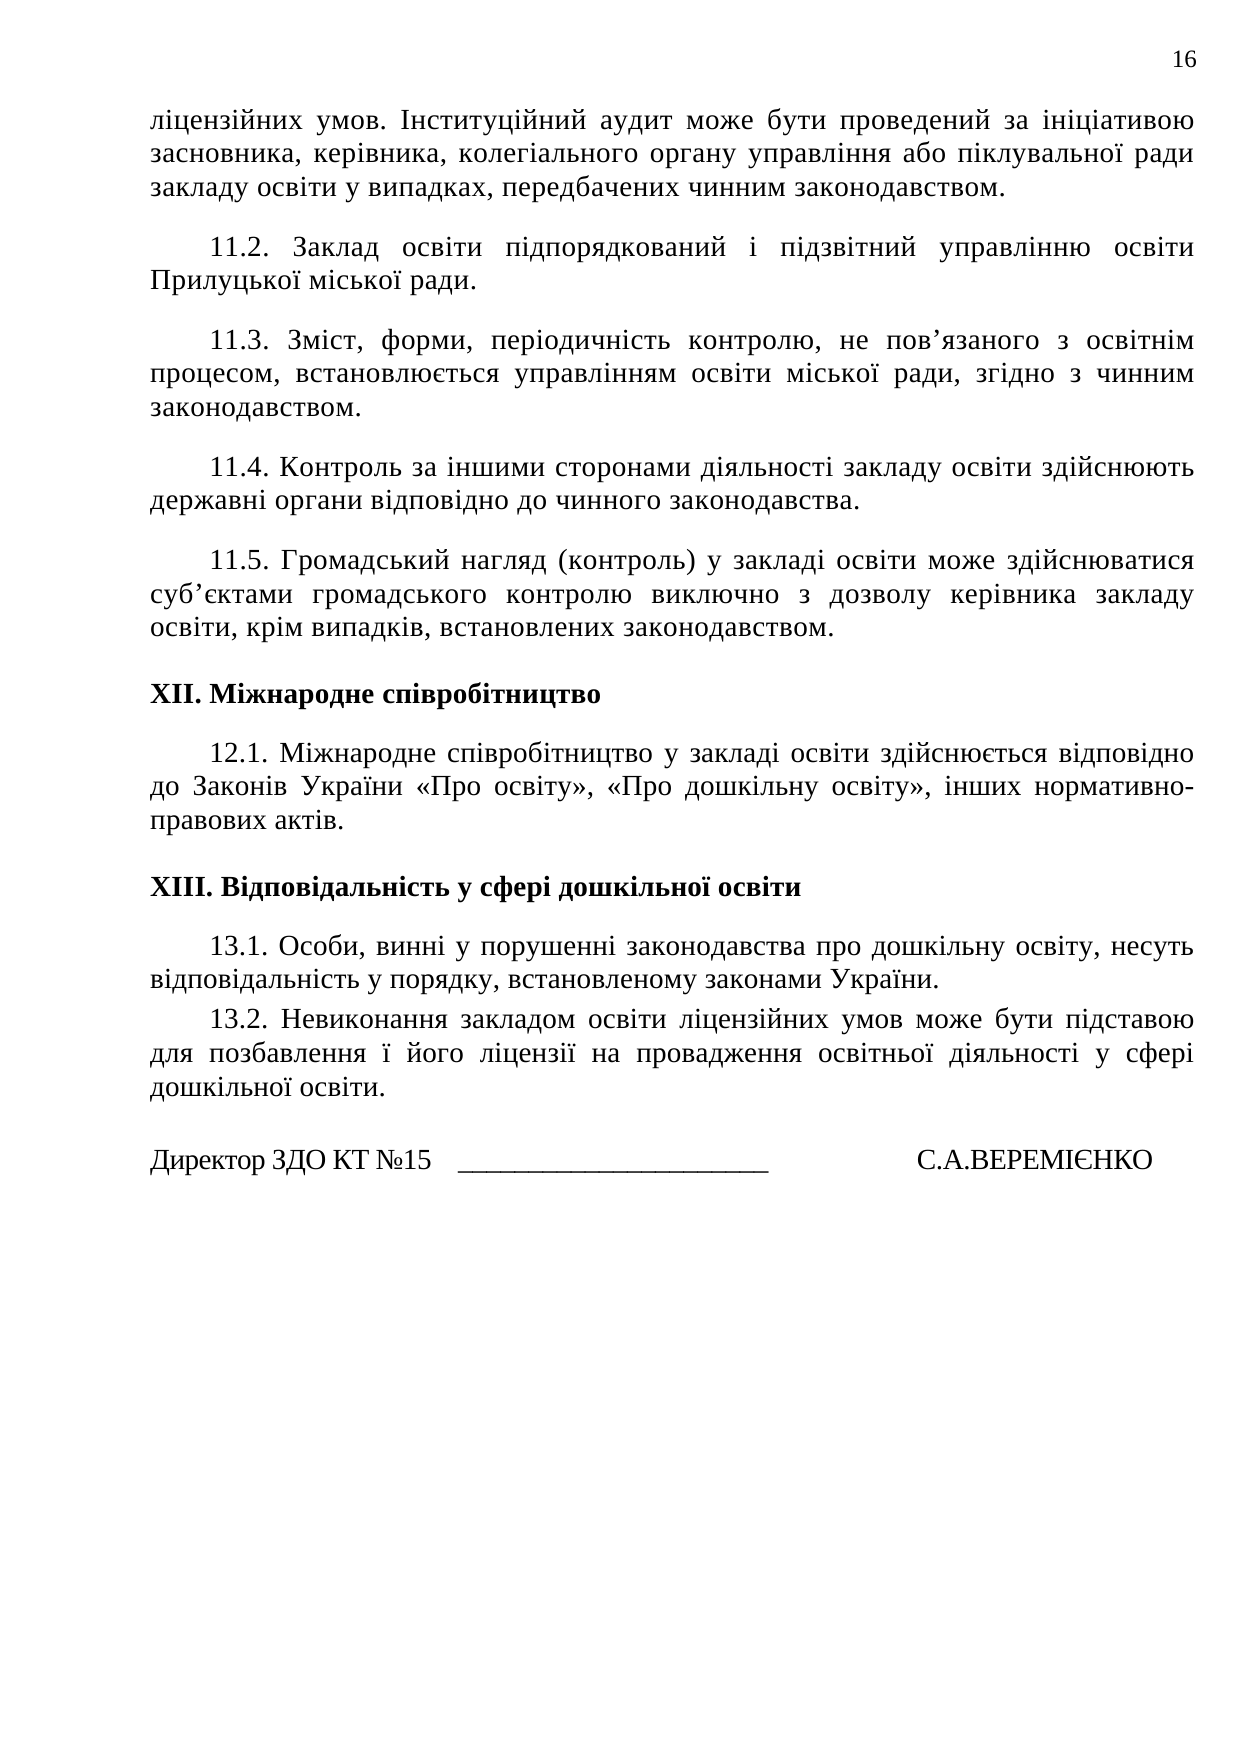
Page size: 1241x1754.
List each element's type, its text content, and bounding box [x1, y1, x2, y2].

text ХІІІ. Відповідальність у сфері дошкільної освіти [150, 869, 1196, 903]
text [150, 102, 1196, 202]
text Директор ЗДО КТ №15 ______________________ С.А.ВЕРЕМІЄНКО [150, 1142, 1196, 1176]
text 11.5. Громадський нагляд (контроль) у закладі освіти може здійснюватися суб’єктами громадського контролю виключно з дозволу керівника закладу освіти, крім випадків, встановлених законодавством. [150, 542, 1196, 643]
text 12.1. Міжнародне співробітництво у закладі освіти здійснюється відповідно до Законів України «Про освіту», «Про дошкільну освіту», інших нормативно-правових актів. [150, 735, 1196, 836]
text 13.1. Особи, винні у порушенні законодавства про дошкільну освіту, несуть відповідальність у порядку, встановленому законами України. [150, 928, 1196, 995]
text ХІІ. Міжнародне співробітництво [150, 676, 1196, 710]
text 11.3. Зміст, форми, періодичність контролю, не пов’язаного з освітнім процесом, встановлюється управлінням освіти міської ради, згідно з чинним законодавством. [150, 322, 1196, 423]
text 11.4. Контроль за іншими сторонами діяльності закладу освіти здійснюють державні органи відповідно до чинного законодавства. [150, 449, 1196, 516]
text 11.2. Заклад освіти підпорядкований і підзвітний управлінню освіти Прилуцької міської ради. [150, 229, 1196, 296]
text 13.2. Невиконання закладом освіти ліцензійних умов може бути підставою для позбавлення ї його ліцензії на провадження освітньої діяльності у сфері дошкільної освіти. [150, 1002, 1196, 1102]
